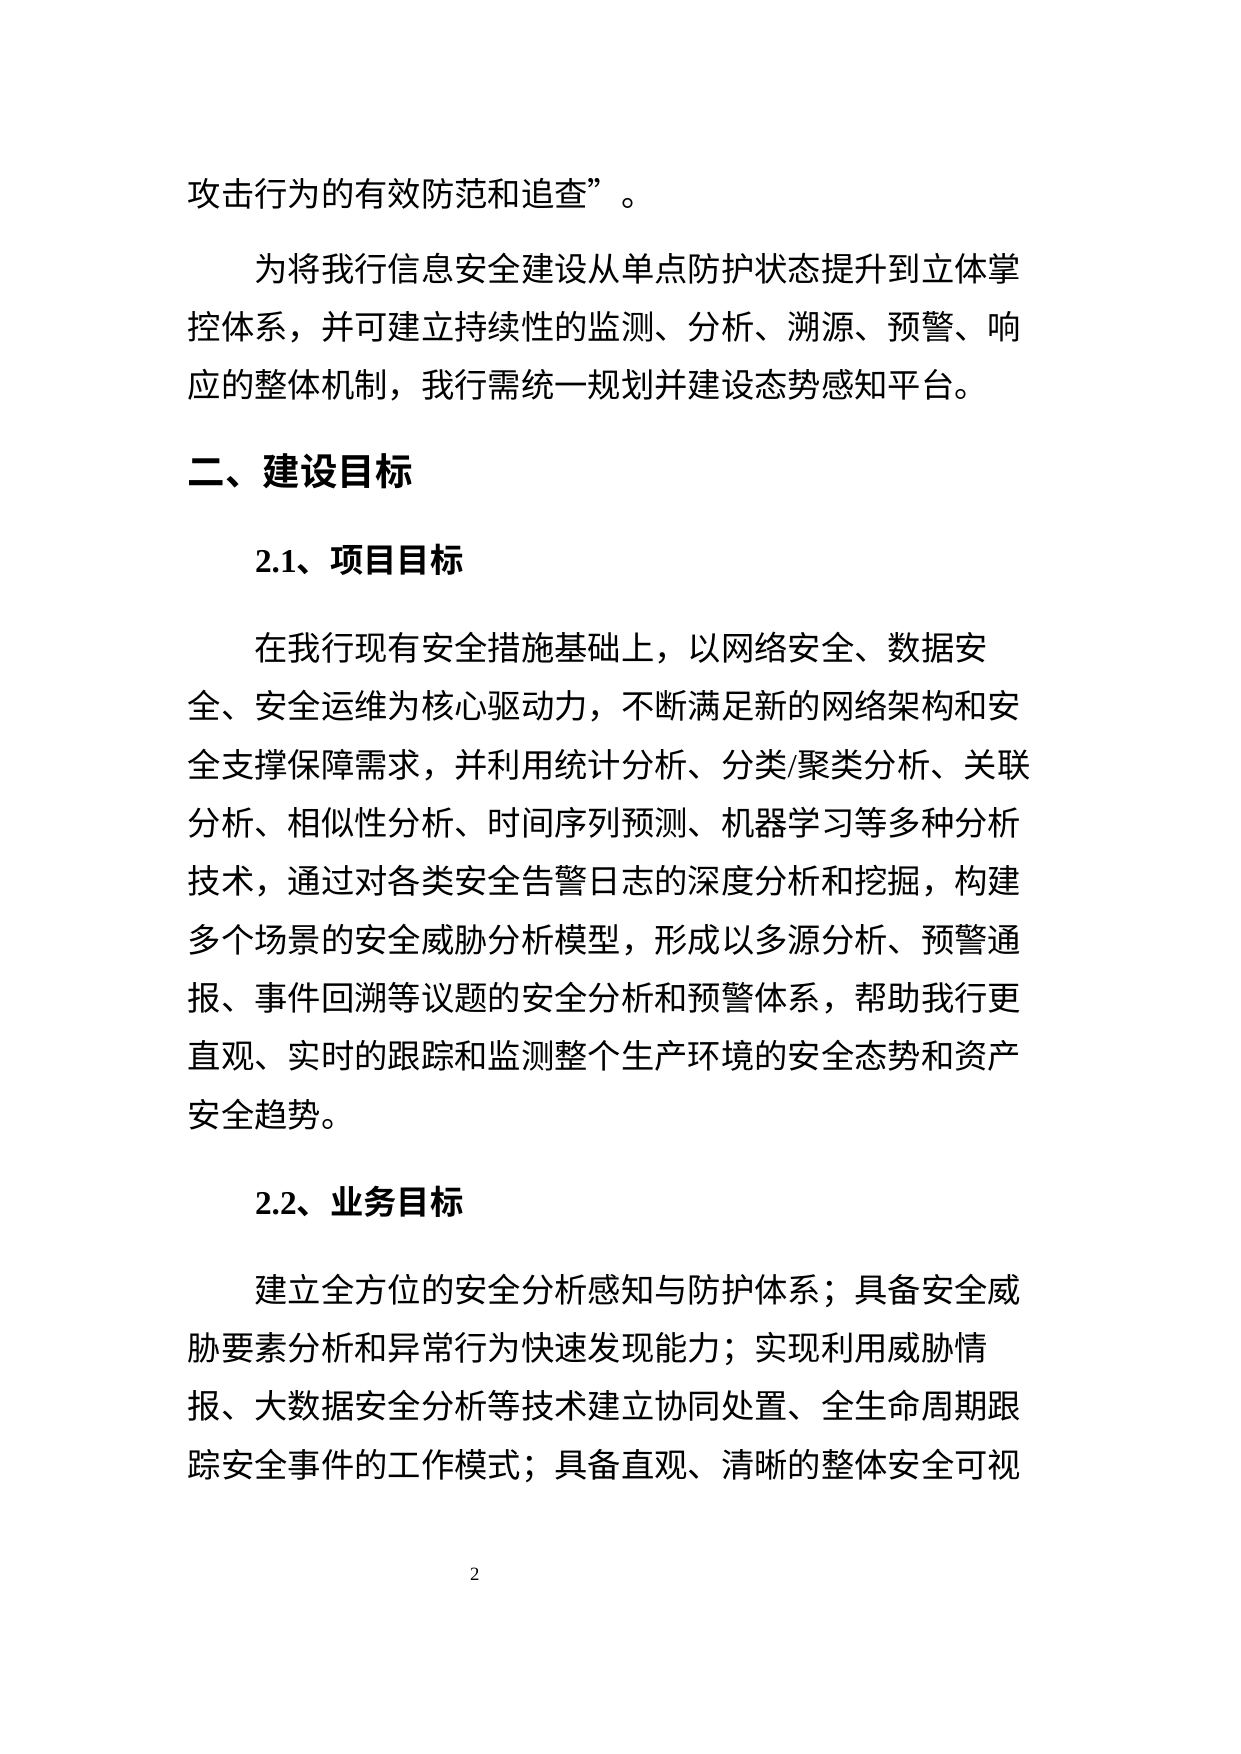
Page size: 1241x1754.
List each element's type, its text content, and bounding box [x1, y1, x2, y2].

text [187, 159, 1053, 218]
text 2.2、业务目标 [187, 1168, 1053, 1226]
text 2.1、项目目标 [187, 526, 1053, 584]
subtitle 二、建设目标 [187, 439, 1053, 497]
text 在我行现有安全措施基础上，以网络安全、数据安全、安全运维为核心驱动力，不断满足新的网络架构和安全支撑保障需求，并利用统计分析、分类/聚类分析、关联分析、相似性分析、时间序列预测、机器学习等多种分析技术，通过对各类安全告警日志的深度分析和挖掘，构建多个场景的安全威胁分析模型，形成以多源分析、预警通报、事件回溯等议题的安全分析和预警体系，帮助我行更直观、实时的跟踪和监测整个生产环境的安全态势和资产安全趋势。 [187, 614, 1053, 1139]
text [187, 1255, 1053, 1489]
list 为将我行信息安全建设从单点防护状态提升到立体掌控体系，并可建立持续性的监测、分析、溯源、预警、响应的整体机制，我行需统一规划并建设态势感知平台。 [187, 234, 1053, 409]
